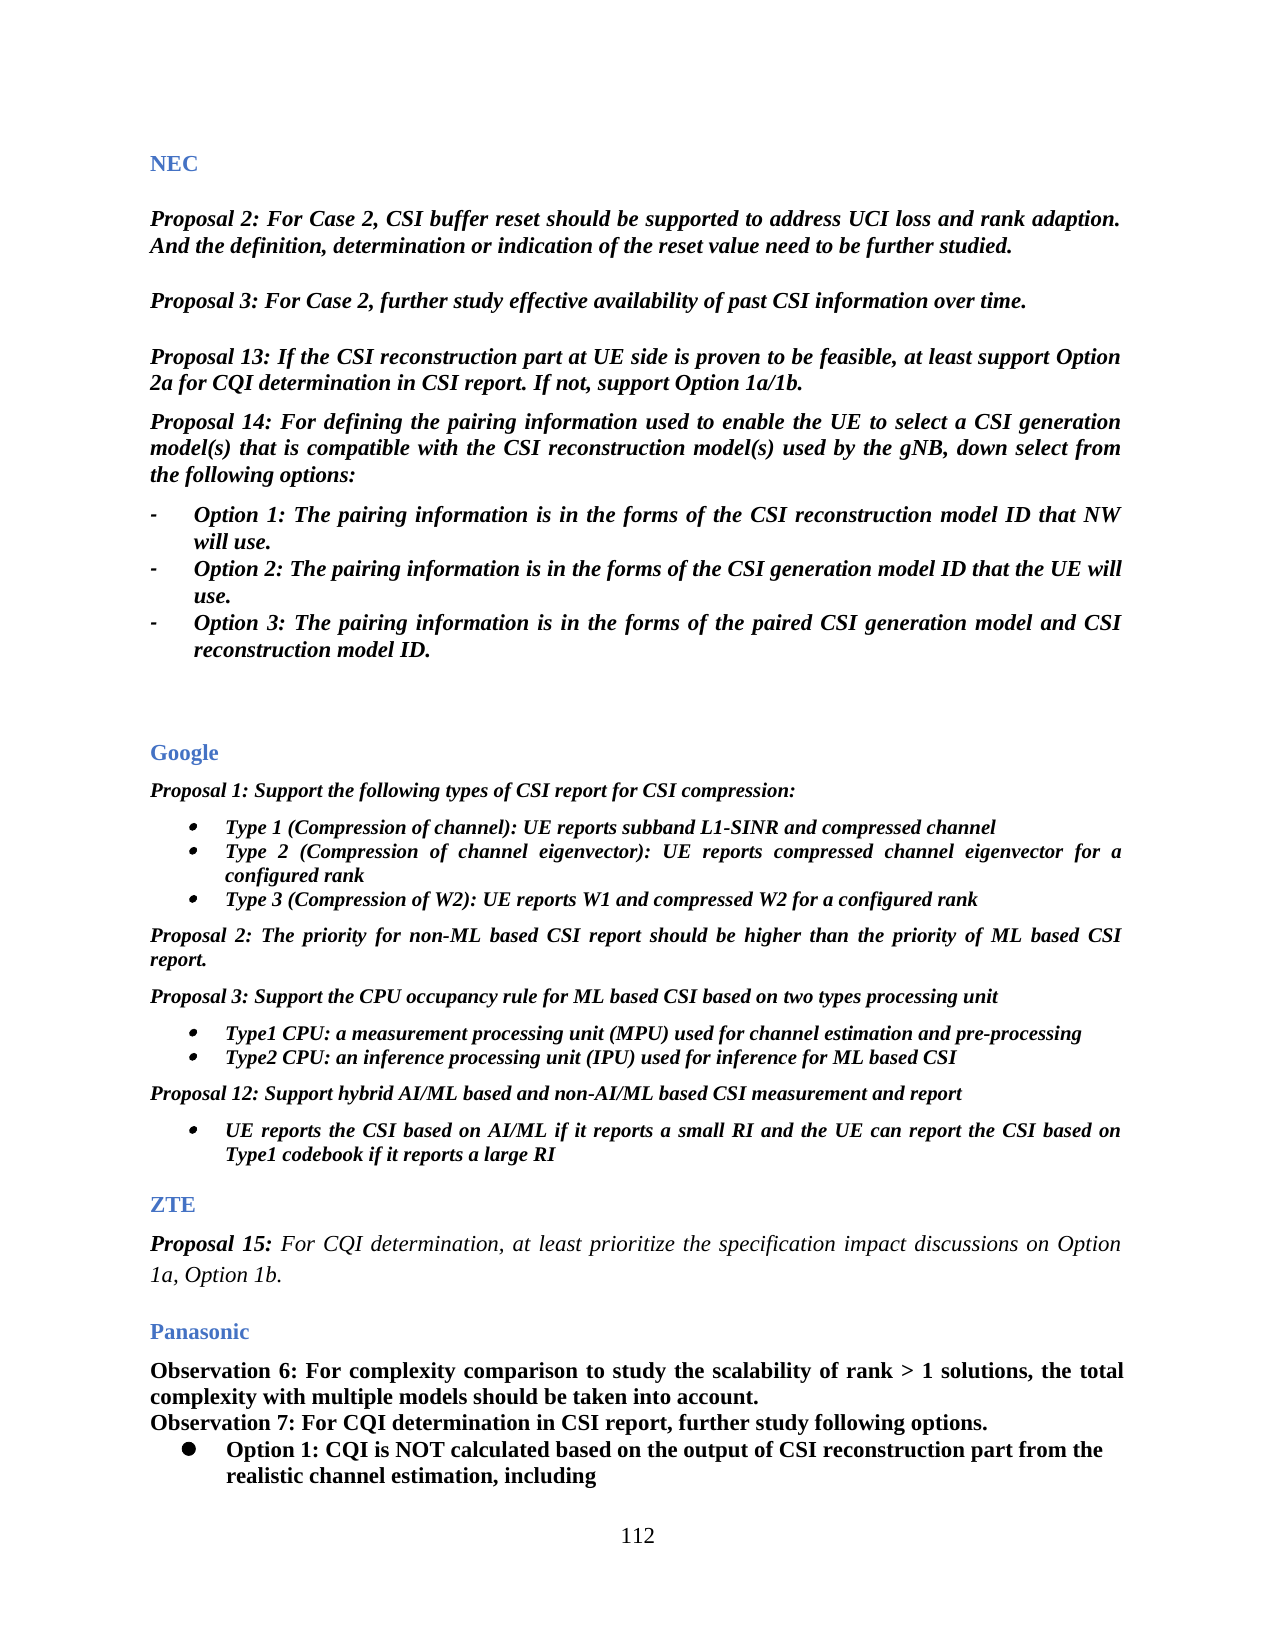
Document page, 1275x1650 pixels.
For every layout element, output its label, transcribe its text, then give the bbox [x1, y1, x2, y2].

list Type 2 (Compression of channel eigenvector): UE reports compressed channel eigenvector for a configured rank [187, 839, 1125, 887]
text Observation 7: For CQI determination in CSI report, further study following options. [150, 1409, 1125, 1436]
text Proposal 12: Support hybrid AI/ML based and non-AI/ML based CSI measurement and report [150, 1081, 1125, 1105]
text ZTE [150, 1191, 1125, 1217]
text Proposal 3: Support the CPU occupancy rule for ML based CSI based on two types processing unit [150, 984, 1125, 1008]
list Option 2: The pairing information is in the forms of the CSI generation model ID that the UE will use. [150, 554, 1125, 608]
text Proposal 2: For Case 2, CSI buffer reset should be supported to address UCI loss and rank adaption. And the definition, determination or indication of the reset value need to be further studied. [150, 206, 1125, 258]
text Observation 6: For complexity comparison to study the scalability of rank > 1 solutions, the total complexity with multiple models should be taken into account. [150, 1357, 1125, 1409]
text Panasonic [150, 1318, 1125, 1344]
text Proposal 1: Support the following types of CSI report for CSI compression: [150, 778, 1125, 802]
list Type 3 (Compression of W2): UE reports W1 and compressed W2 for a configured rank [187, 887, 1125, 911]
list Option 1: CQI is NOT calculated based on the output of CSI reconstruction part from the realistic channel estimation, including [180, 1436, 1125, 1488]
list Type 1 (Compression of channel): UE reports subband L1-SINR and compressed channel [187, 814, 1125, 839]
list Type1 CPU: a measurement processing unit (MPU) used for channel estimation and pre-processing [187, 1021, 1125, 1044]
text NEC [150, 150, 1125, 176]
list Proposal 15: For CQI determination, at least prioritize the specification impact discussions on Option 1a, Option 1b. [150, 1230, 1125, 1288]
list UE reports the CSI based on AI/ML if it reports a small RI and the UE can report the CSI based on Type1 codebook if it reports a large RI [187, 1118, 1125, 1166]
text Google [150, 739, 1125, 766]
list Type2 CPU: an inference processing unit (IPU) used for inference for ML based CSI [187, 1044, 1125, 1069]
list Option 3: The pairing information is in the forms of the paired CSI generation model and CSI reconstruction model ID. [150, 608, 1125, 663]
text Proposal 2: The priority for non-ML based CSI report should be higher than the priority of ML based CSI report. [150, 923, 1125, 971]
list Option 1: The pairing information is in the forms of the CSI reconstruction model ID that NW will use. [150, 500, 1125, 554]
text Proposal 13: If the CSI reconstruction part at UE side is proven to be feasible, at least support Option 2a for CQI determination in CSI report. If not, support Option 1a/1b. [150, 343, 1125, 396]
text Proposal 3: For Case 2, further study effective availability of past CSI information over time. [150, 287, 1125, 314]
text Proposal 14: For defining the pairing information used to enable the UE to select a CSI generation model(s) that is compatible with the CSI reconstruction model(s) used by the gNB, down select from the following options: [150, 408, 1125, 487]
